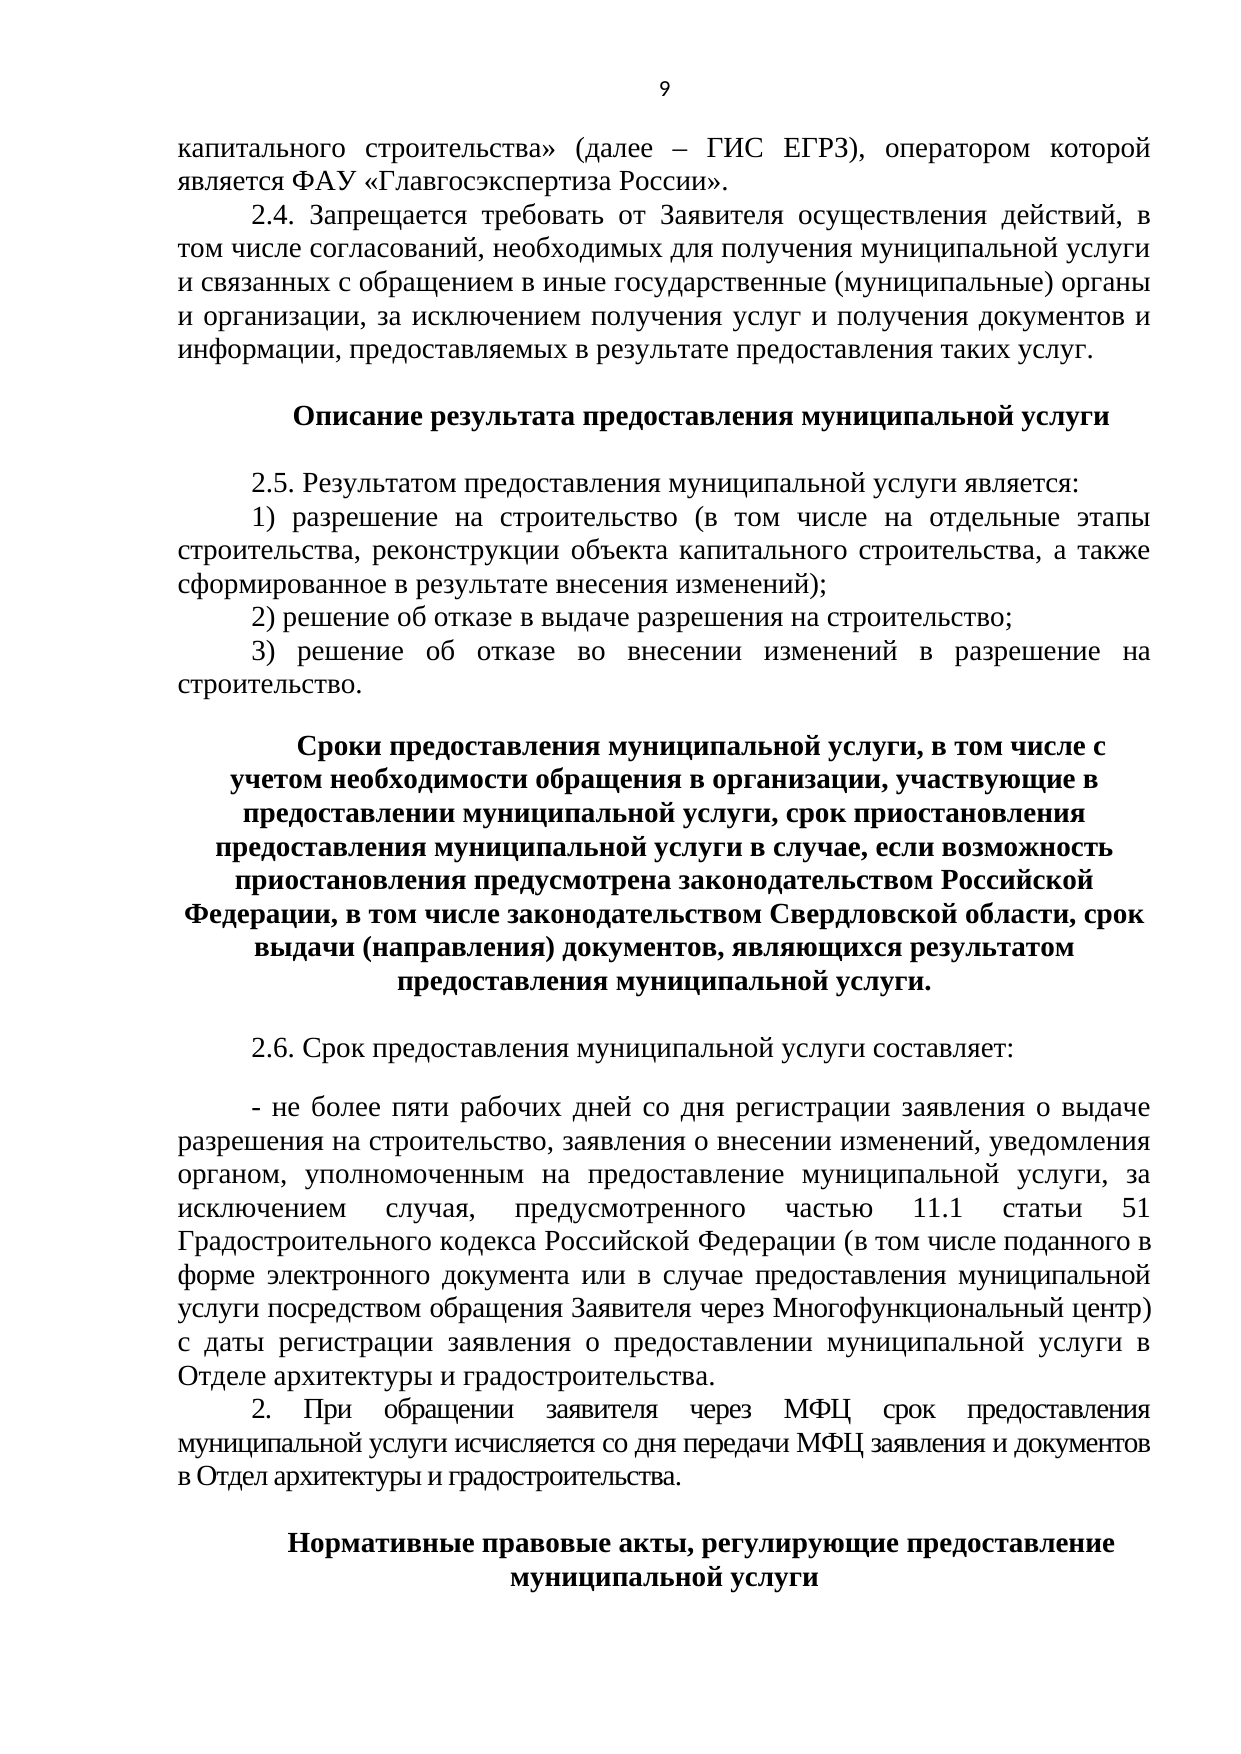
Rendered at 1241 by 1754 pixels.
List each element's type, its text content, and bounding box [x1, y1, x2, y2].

text Описание результата предоставления муниципальной услуги [177, 398, 1152, 432]
text - не более пяти рабочих дней со дня регистрации заявления о выдаче разрешения на строительство, заявления о внесении изменений, уведомления органом, уполномоченным на предоставление муниципальной услуги, за исключением случая, предусмотренного частью 11.1 статьи 51 Градостроительного кодекса Российской Федерации (в том числе поданного в форме электронного документа или в случае предоставления муниципальной услуги посредством обращения Заявителя через Многофункциональный центр) с даты регистрации заявления о предоставлении муниципальной услуги в Отделе архитектуры и градостроительства. [177, 1089, 1152, 1391]
text 2.5. Результатом предоставления муниципальной услуги является: [177, 465, 1152, 499]
text Сроки предоставления муниципальной услуги, в том числе с учетом необходимости обращения в организации, участвующие в предоставлении муниципальной услуги, срок приостановления предоставления муниципальной услуги в случае, если возможность приостановления предусмотрена законодательством Российской Федерации, в том числе законодательством Свердловской области, срок выдачи (направления) документов, являющихся результатом предоставления муниципальной услуги. [177, 728, 1152, 996]
text 2. При обращении заявителя через МФЦ срок предоставления муниципальной услуги исчисляется со дня передачи МФЦ заявления и документов в Отдел архитектуры и градостроительства. [177, 1391, 1152, 1492]
text 1) разрешение на строительство (в том числе на отдельные этапы строительства, реконструкции объекта капитального строительства, а также сформированное в результате внесения изменений); [177, 499, 1152, 599]
text 3) решение об отказе во внесении изменений в разрешение на строительство. [177, 633, 1152, 700]
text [177, 130, 1152, 197]
text 2) решение об отказе в выдаче разрешения на строительство; [177, 599, 1152, 633]
text 2.6. Срок предоставления муниципальной услуги составляет: [177, 1030, 1152, 1063]
text 2.4. Запрещается требовать от Заявителя осуществления действий, в том числе согласований, необходимых для получения муниципальной услуги и связанных с обращением в иные государственные (муниципальные) органы и организации, за исключением получения услуг и получения документов и информации, предоставляемых в результате предоставления таких услуг. [177, 197, 1152, 365]
text Нормативные правовые акты, регулирующие предоставление муниципальной услуги [177, 1525, 1152, 1592]
